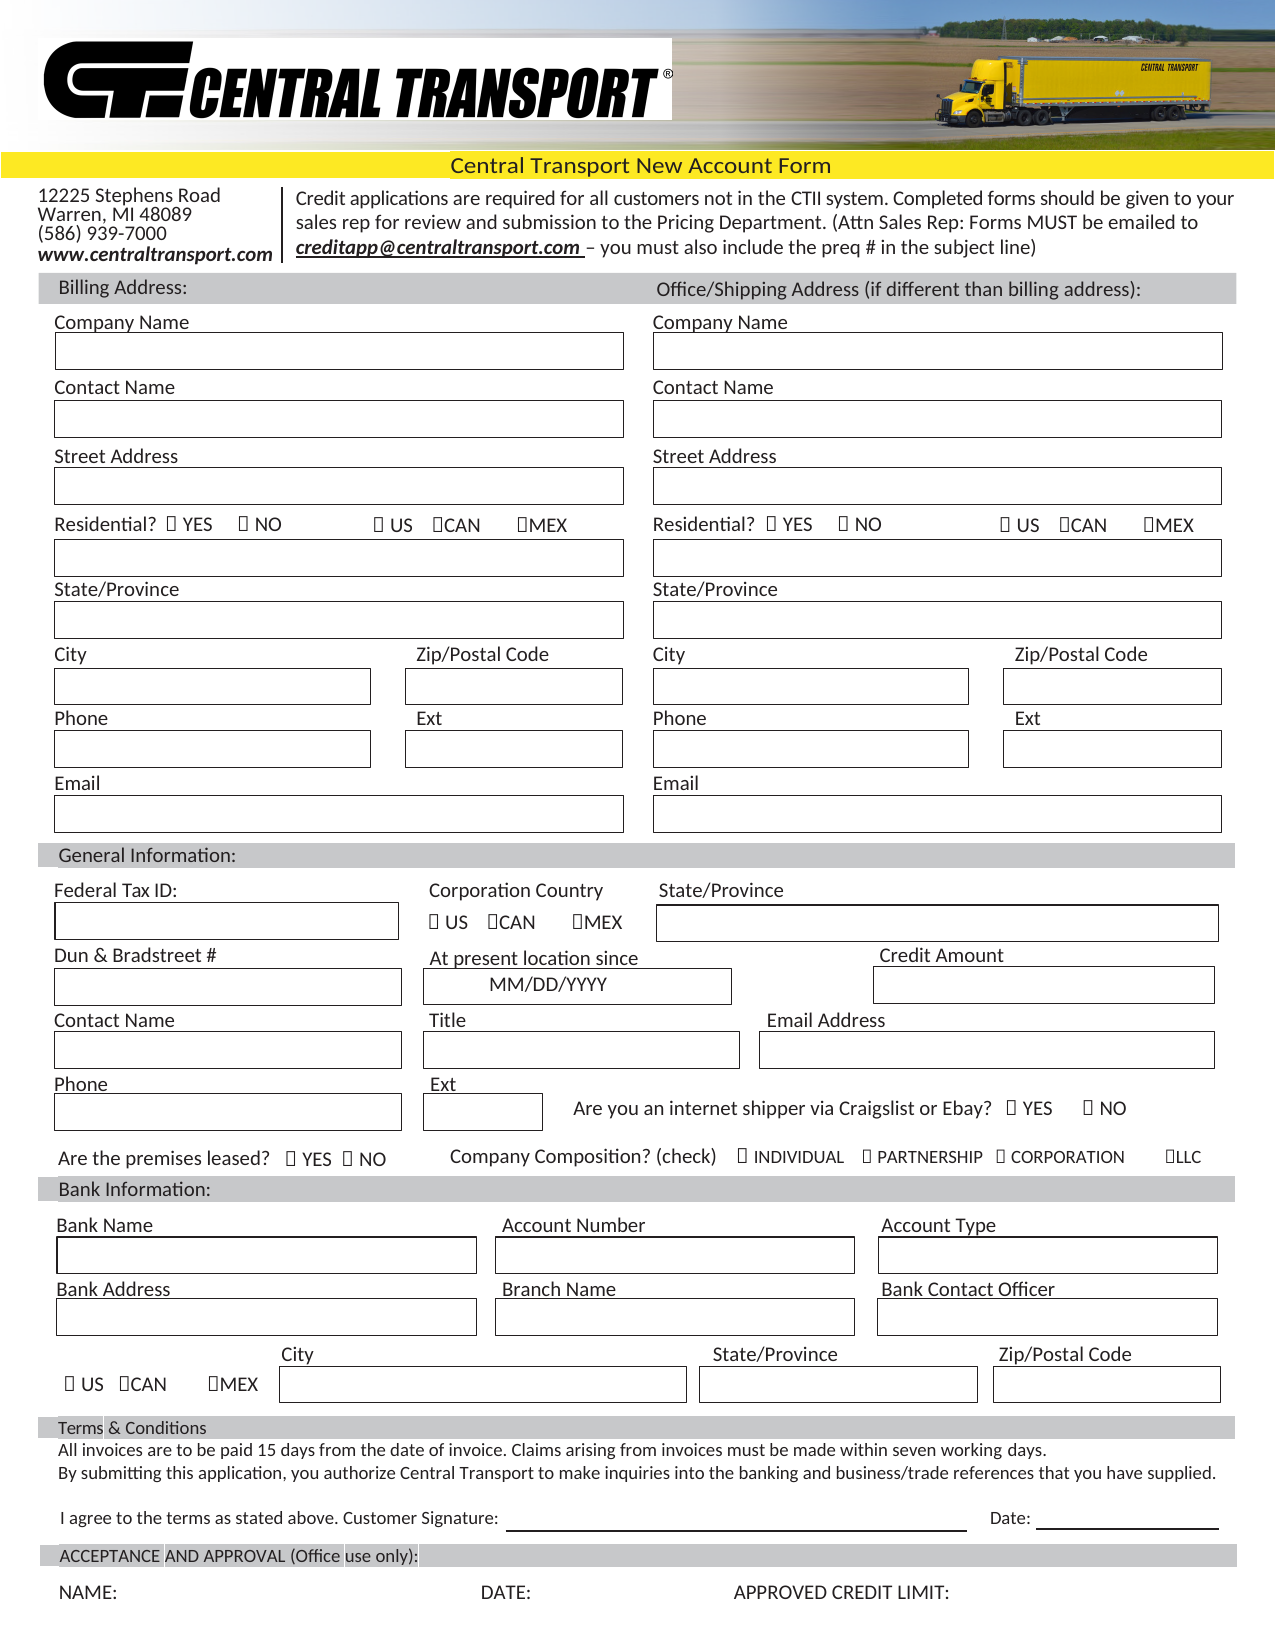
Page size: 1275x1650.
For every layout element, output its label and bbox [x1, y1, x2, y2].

picture [0, 0, 1275, 150]
